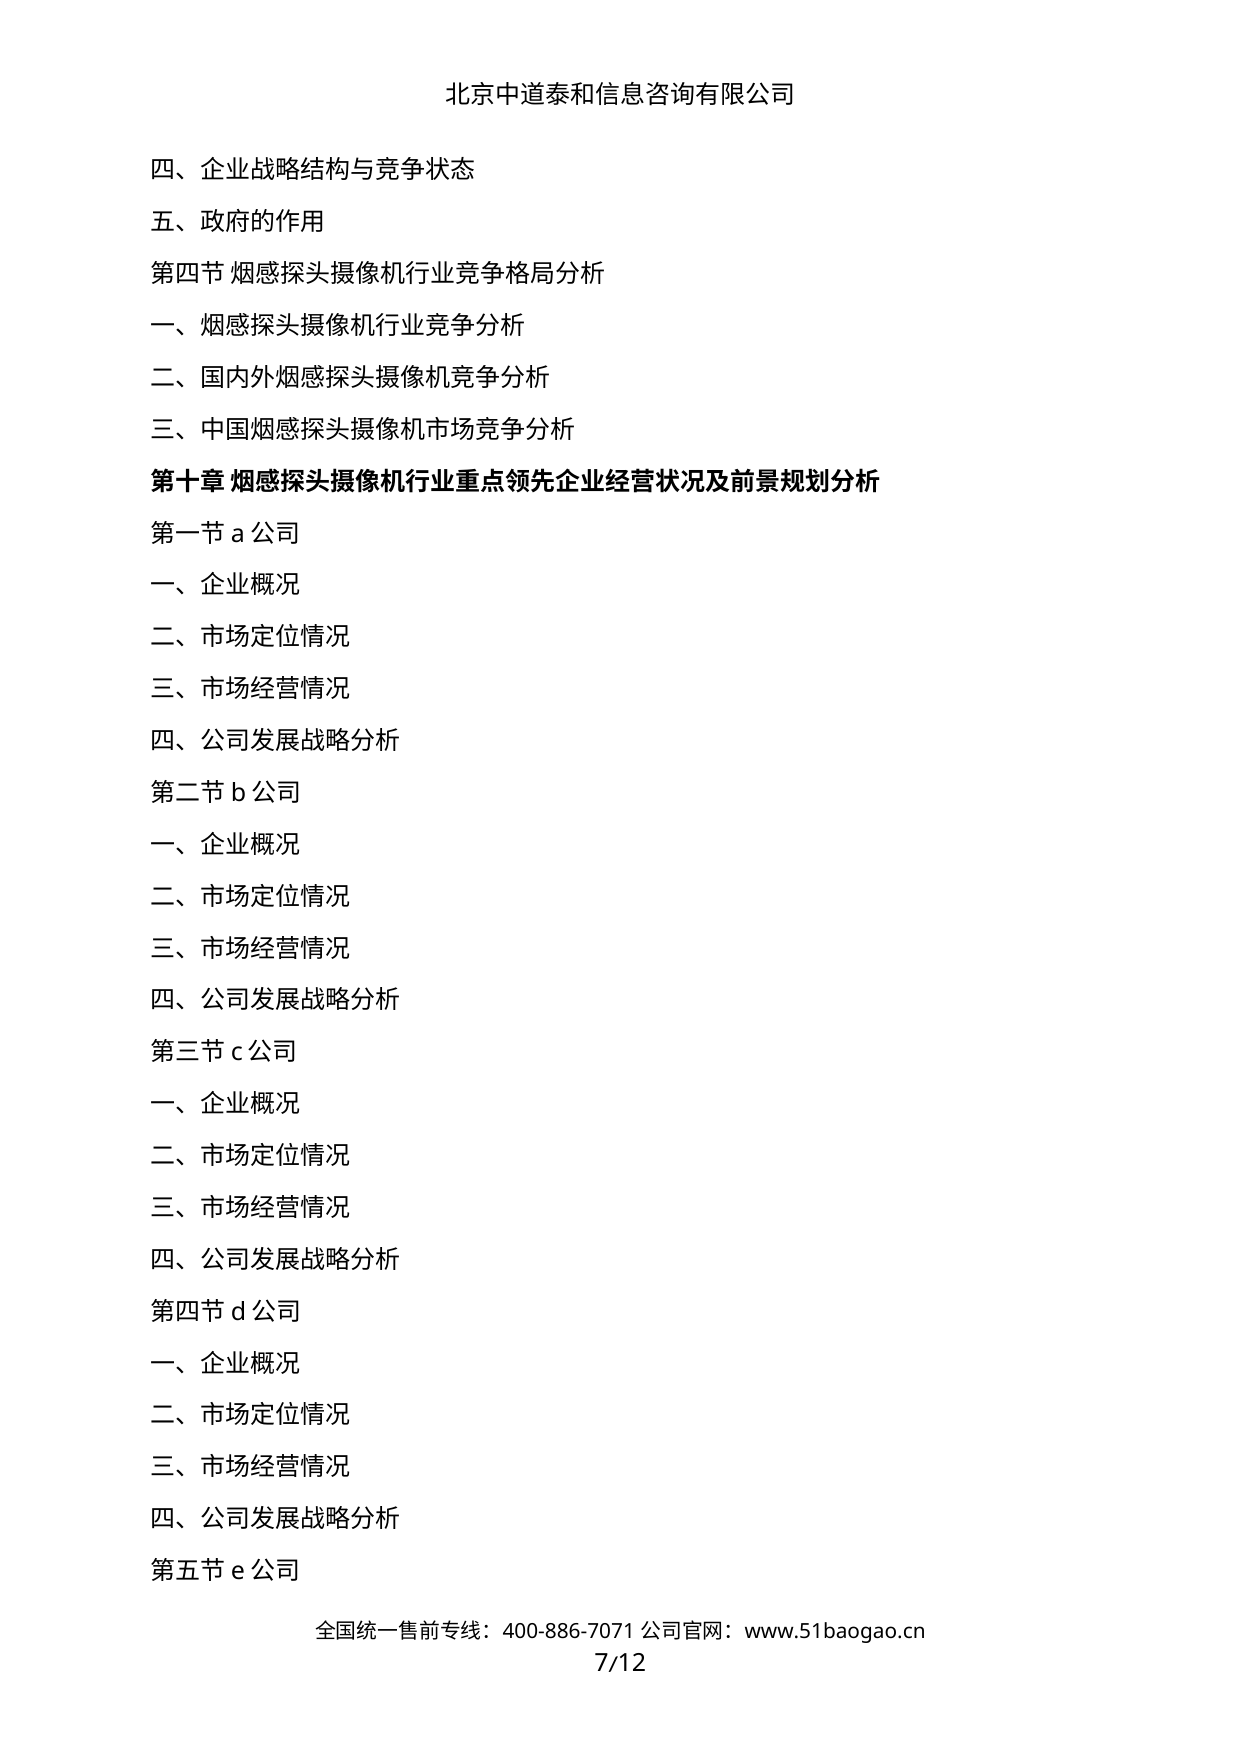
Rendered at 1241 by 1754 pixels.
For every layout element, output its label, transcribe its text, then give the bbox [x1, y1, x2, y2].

text 三、市场经营情况 [150, 1447, 1090, 1483]
text 第三节 c公司 [150, 1032, 1090, 1068]
text 四、企业战略结构与竞争状态 [150, 150, 1090, 186]
text 三、市场经营情况 [150, 669, 1090, 705]
text 二、市场定位情况 [150, 617, 1090, 653]
text 三、市场经营情况 [150, 1187, 1090, 1224]
text 二、国内外烟感探头摄像机竞争分析 [150, 357, 1090, 394]
text 二、市场定位情况 [150, 876, 1090, 912]
text 第十章 烟感探头摄像机行业重点领先企业经营状况及前景规划分析 [150, 461, 1090, 497]
text 一、企业概况 [150, 824, 1090, 861]
text 二、市场定位情况 [150, 1395, 1090, 1431]
text 第四节 烟感探头摄像机行业竞争格局分析 [150, 254, 1090, 290]
text 一、烟感探头摄像机行业竞争分析 [150, 306, 1090, 342]
text 四、公司发展战略分析 [150, 721, 1090, 757]
text 五、政府的作用 [150, 202, 1090, 238]
text 第二节 b公司 [150, 772, 1090, 809]
text 一、企业概况 [150, 1084, 1090, 1120]
text 二、市场定位情况 [150, 1136, 1090, 1172]
text 四、公司发展战略分析 [150, 1499, 1090, 1535]
text 一、企业概况 [150, 1343, 1090, 1379]
text 一、企业概况 [150, 565, 1090, 601]
text 四、公司发展战略分析 [150, 1239, 1090, 1276]
text 三、中国烟感探头摄像机市场竞争分析 [150, 409, 1090, 446]
text 第五节 e公司 [150, 1551, 1090, 1587]
text 三、市场经营情况 [150, 928, 1090, 964]
text 四、公司发展战略分析 [150, 980, 1090, 1016]
text 第一节 a公司 [150, 513, 1090, 549]
text 第四节 d公司 [150, 1291, 1090, 1327]
